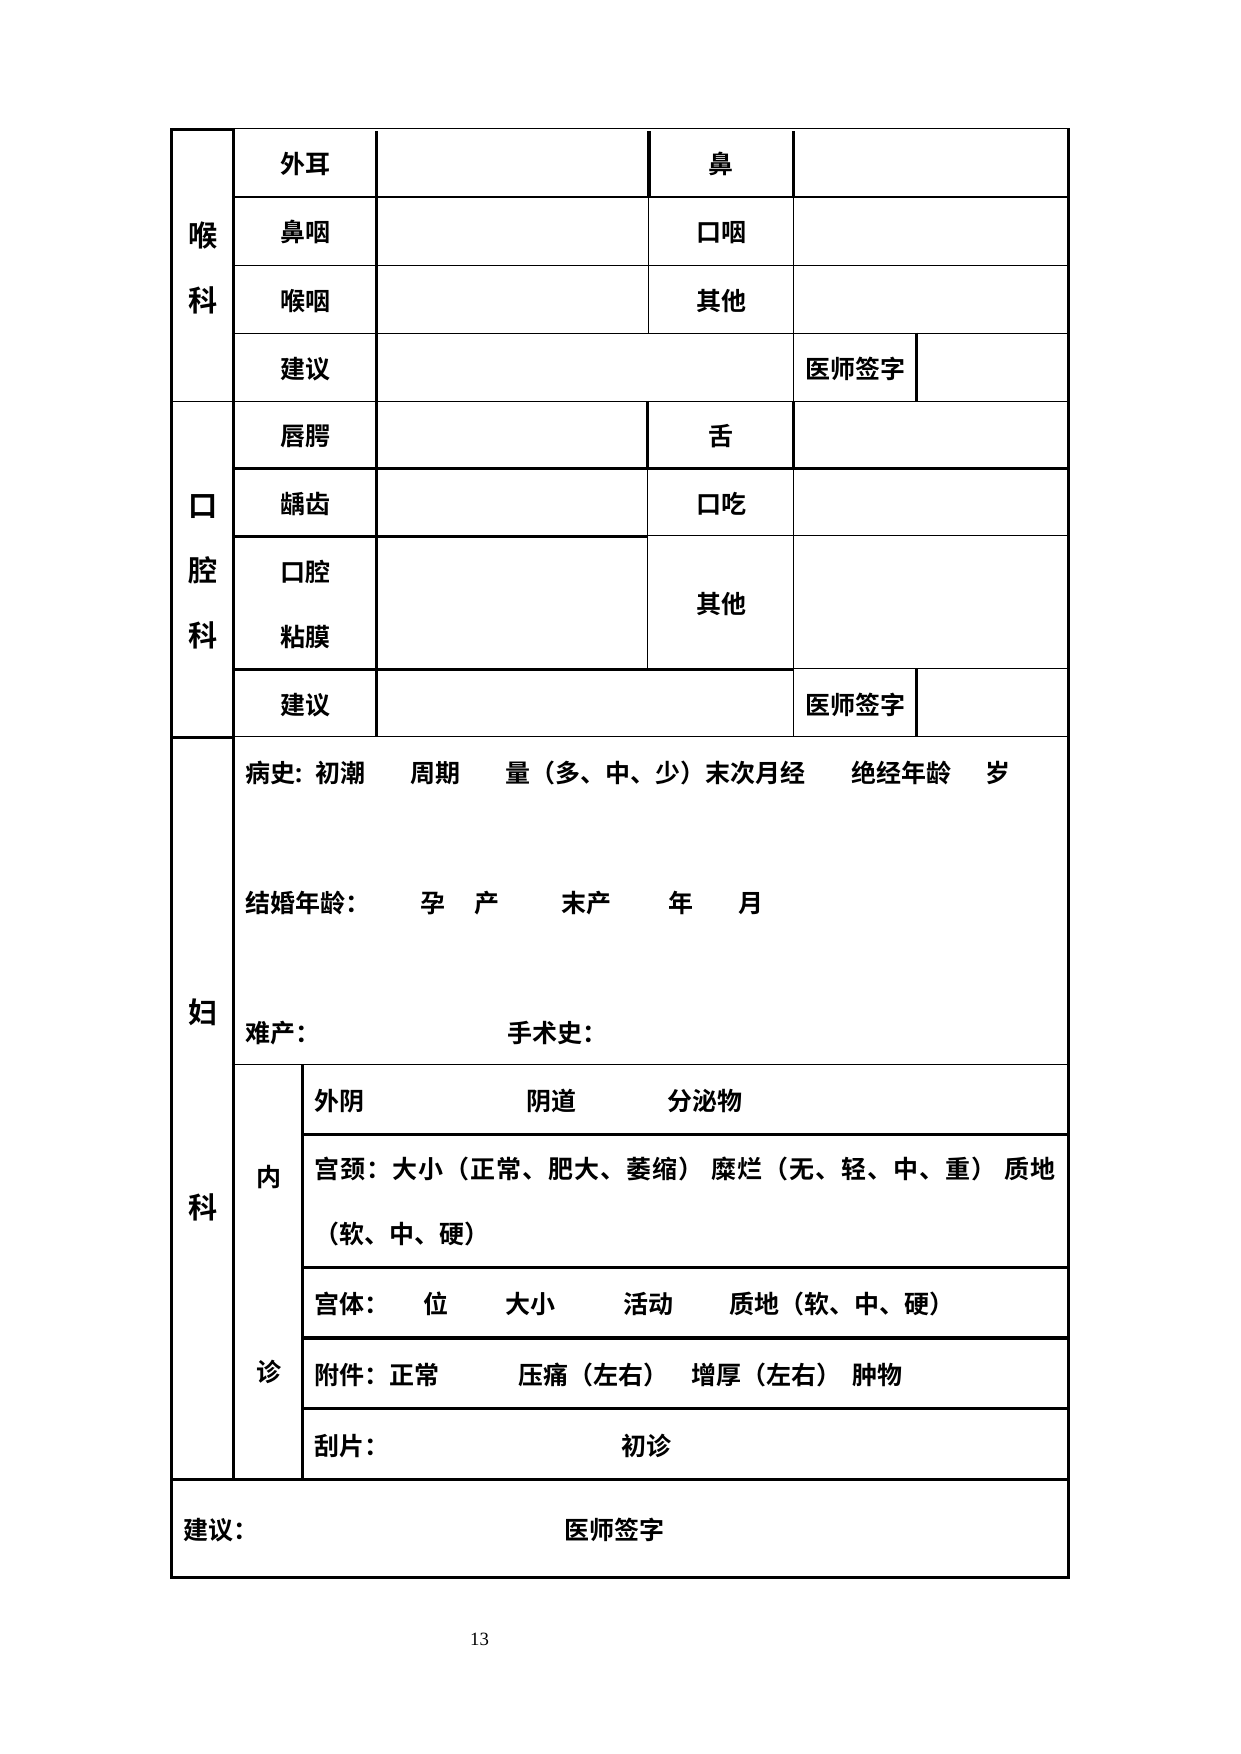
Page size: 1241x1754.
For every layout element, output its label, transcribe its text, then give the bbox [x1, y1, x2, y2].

table_cell 宫颈：大小（正常、肥大、萎缩） 糜烂（无、轻、中、重） 质地（软、中、硬） [304, 1136, 1067, 1266]
table_cell 阴道 分泌物 [395, 1065, 1067, 1132]
table_cell 口腔 粘膜 [235, 538, 375, 668]
table_cell 唇腭 [235, 402, 375, 467]
table_cell [378, 266, 648, 333]
table_cell 宫体： 位 大小 活动 质地（软、中、硬） [304, 1269, 1067, 1336]
table_cell [378, 671, 793, 736]
table_cell [795, 402, 1067, 467]
table_cell 医师签字 [794, 669, 915, 736]
table_cell 外阴 [304, 1065, 394, 1132]
table_cell [918, 669, 1067, 736]
table_cell 外耳 [235, 129, 376, 196]
table_cell 妇 科 [173, 739, 232, 1478]
table_cell 龋齿 [235, 470, 375, 535]
table_cell 舌 [649, 402, 792, 467]
table_cell [794, 266, 1067, 333]
table_cell 耳鼻喉科 [173, 131, 232, 401]
table_cell [918, 334, 1067, 401]
table_cell [794, 470, 1067, 535]
table_cell [794, 129, 1067, 196]
table_cell 病史: 初潮 周期 量（多、中、少）末次月经 绝经年龄 岁 结婚年龄： 孕 产 末产 年 月 难产： 手术史： [235, 737, 1067, 1064]
table_cell 鼻 [649, 129, 794, 196]
table_cell 鼻咽 [235, 198, 375, 264]
table_cell 口吃 [648, 470, 793, 535]
table_cell 建议 [235, 671, 375, 736]
table_cell 喉咽 [235, 266, 375, 333]
table_cell 建议 [235, 334, 375, 401]
table_cell 内 诊 [235, 1065, 301, 1478]
table_cell [378, 402, 646, 467]
table_cell 建议： 医师签字 [173, 1481, 1067, 1576]
table_cell [376, 129, 649, 196]
table_cell 医师签字 [794, 334, 915, 401]
table_cell [378, 470, 647, 535]
table_cell 刮片： 初诊 [304, 1410, 1067, 1478]
table_cell 其他 [648, 536, 793, 668]
table_cell [378, 538, 647, 668]
table_cell [794, 198, 1067, 264]
table_cell [378, 198, 648, 264]
table_cell 口咽 [649, 198, 793, 264]
table_cell [794, 536, 1067, 668]
table_cell 其他 [649, 266, 793, 333]
table_cell 口腔科 [173, 402, 232, 736]
table_cell [378, 334, 793, 401]
table_cell 附件：正常 压痛（左右） 增厚（左右） 肿物 [304, 1340, 1067, 1407]
